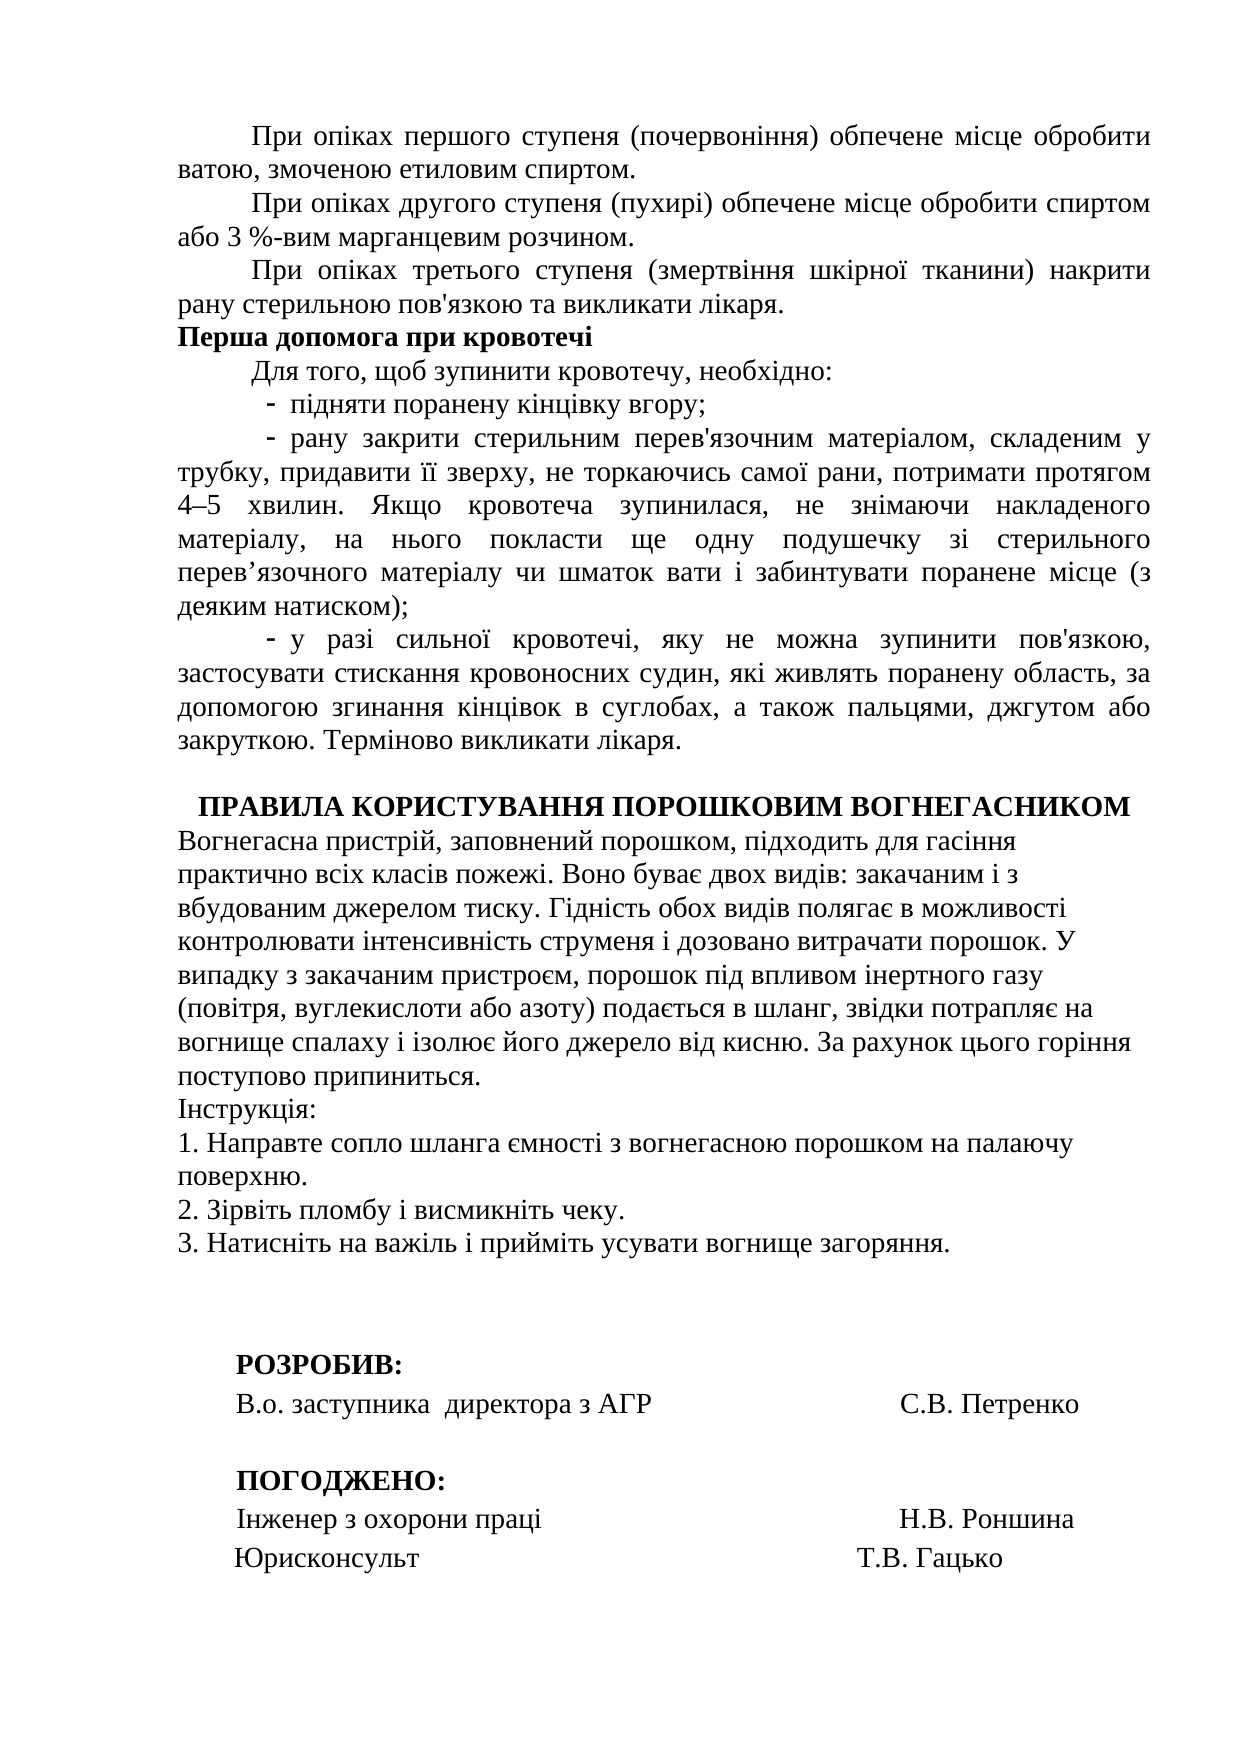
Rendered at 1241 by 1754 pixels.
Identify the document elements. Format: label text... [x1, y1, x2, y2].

list рану закрити стерильним перев'язочним матеріалом, складеним у трубку, придавити її зверху, не торкаючись самої рани, потримати протягом 4–5 хвилин. Якщо кровотеча зупинилася, не знімаючи накладеного матеріалу, на нього покласти ще одну подушечку зі стерильного перев’язочного матеріалу чи шматок вати і забинтувати поранене місце (з деяким натиском); [177, 420, 1152, 621]
text Для того, щоб зупинити кровотечу, необхідно: [177, 353, 1152, 386]
text 2. Зірвіть пломбу і висмикніть чеку. [177, 1192, 1152, 1225]
text 1. Направте сопло шланга ємності з вогнегасною порошком на палаючу поверхню. [177, 1125, 1152, 1192]
text ПОГОДЖЕНО: [178, 1463, 1152, 1497]
text Юрисконсульт Т.В. Гацько [177, 1540, 1152, 1574]
text При опіках другого ступеня (пухирі) обпечене місце обробити спиртом або 3 %-вим марганцевим розчином. [177, 185, 1152, 252]
text При опіках третього ступеня (змертвіння шкірної тканини) накрити рану стерильною пов'язкою та викликати лікаря. [177, 252, 1152, 319]
list у разі сильної кровотечі, яку не можна зупинити пов'язкою, застосувати стискання кровоносних судин, які живлять поранену область, за допомогою згинання кінцівок в суглобах, а також пальцями, джгутом або закруткою. Терміново викликати лікаря. [177, 621, 1152, 756]
text Вогнегасна пристрій, заповнений порошком, підходить для гасіння практично всіх класів пожежі. Воно буває двох видів: закачаним і з вбудованим джерелом тиску. Гідність обох видів полягає в можливості контролювати інтенсивність струменя і дозовано витрачати порошок. У випадку з закачаним пристроєм, порошок під впливом інертного газу (повітря, вуглекислоти або азоту) подається в шланг, звідки потрапляє на вогнище спалаху і ізолює його джерело від кисню. За рахунок цього горіння поступово припиниться. [177, 823, 1152, 1091]
text В.о. заступника директора з АГР С.В. Петренко [177, 1386, 1152, 1419]
text Інструкція: [177, 1091, 1152, 1125]
text При опіках першого ступеня (почервоніння) обпечене місце обробити ватою, змоченою етиловим спиртом. [177, 118, 1152, 185]
text Інженер з охорони праці Н.В. Роншина [178, 1502, 1152, 1535]
subtitle ПРАВИЛА КОРИСТУВАННЯ ПОРОШКОВИМ ВОГНЕГАСНИКОМ [177, 789, 1152, 823]
text Перша допомога при кровотечі [177, 319, 1152, 353]
text 3. Натисніть на важіль і прийміть усувати вогнище загоряння. [177, 1225, 1152, 1259]
list підняти поранену кінцівку вгору; [177, 386, 1152, 420]
text РОЗРОБИВ: [177, 1347, 1152, 1381]
